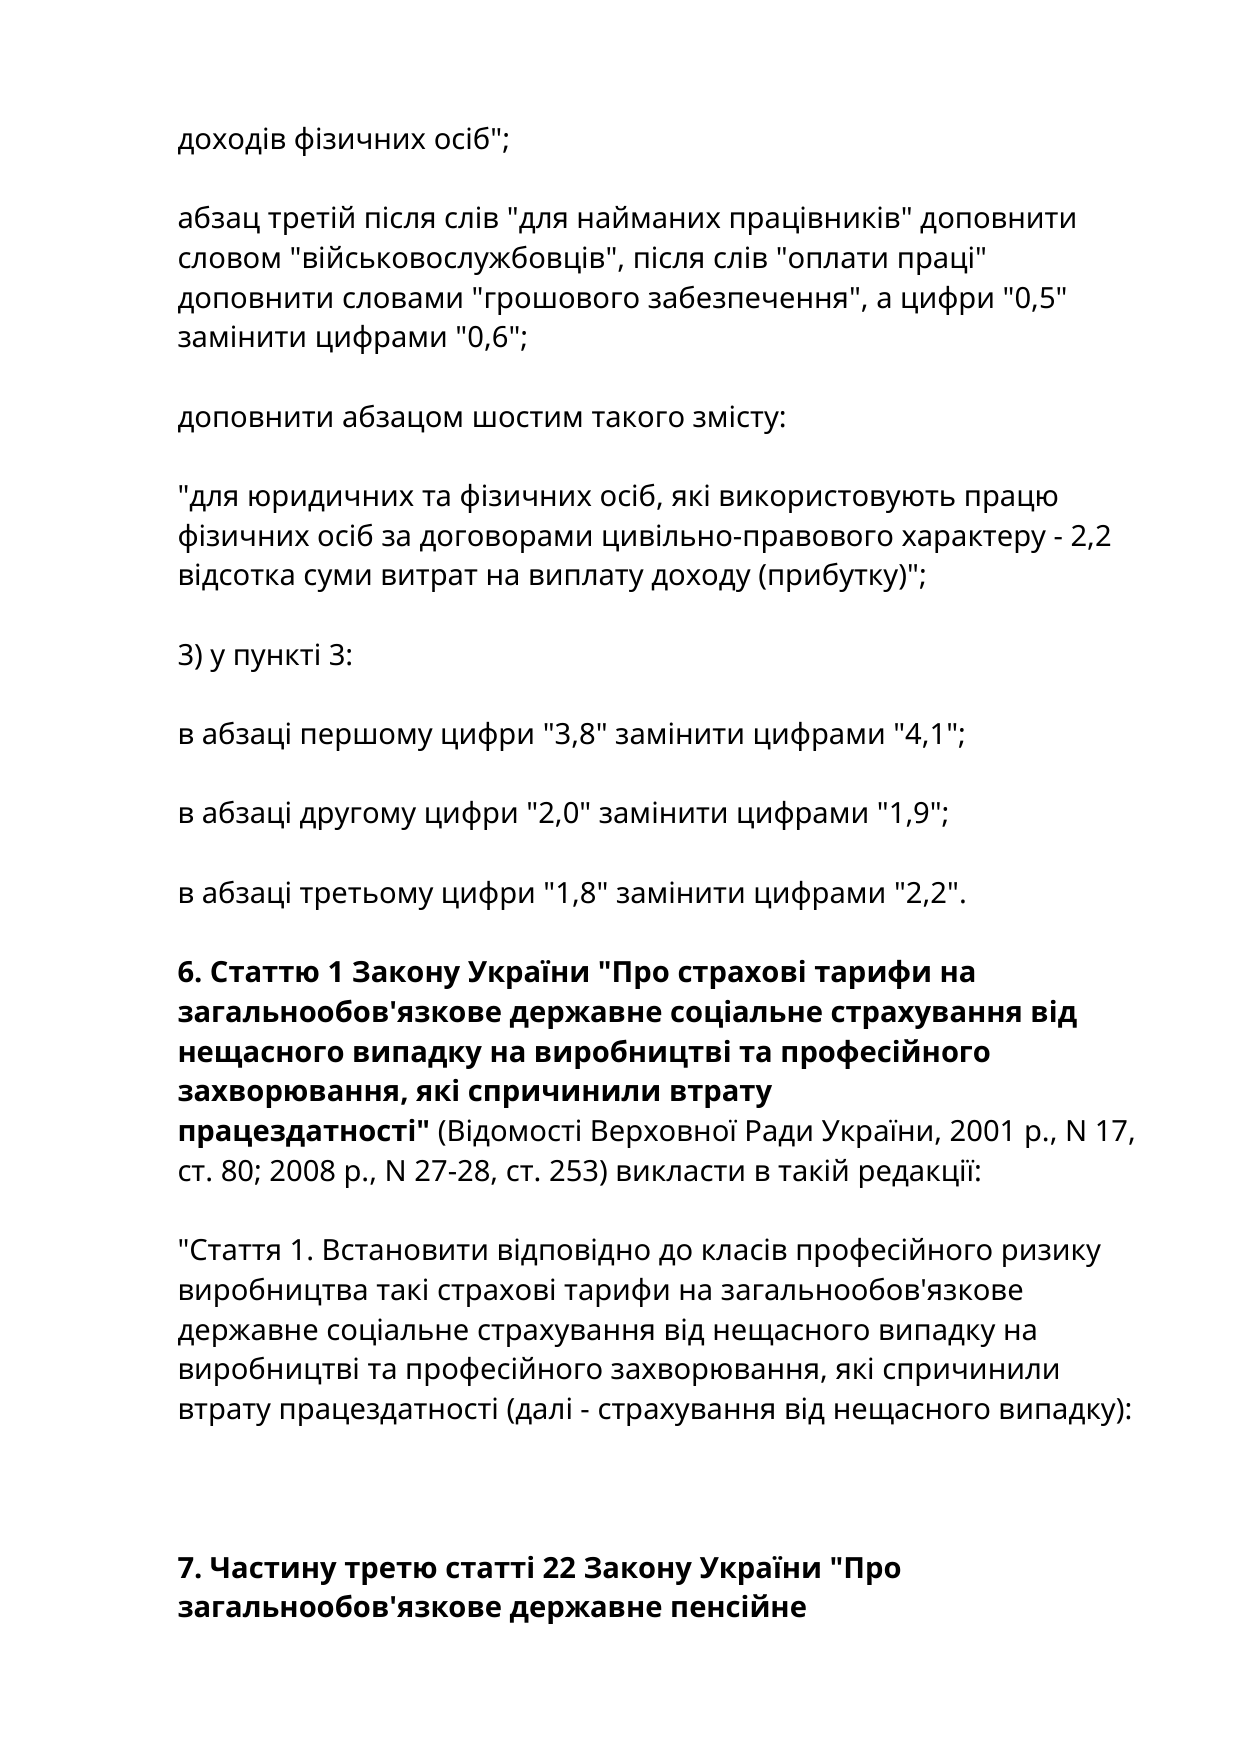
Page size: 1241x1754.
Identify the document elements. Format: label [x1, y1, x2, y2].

text [177, 118, 1152, 1626]
